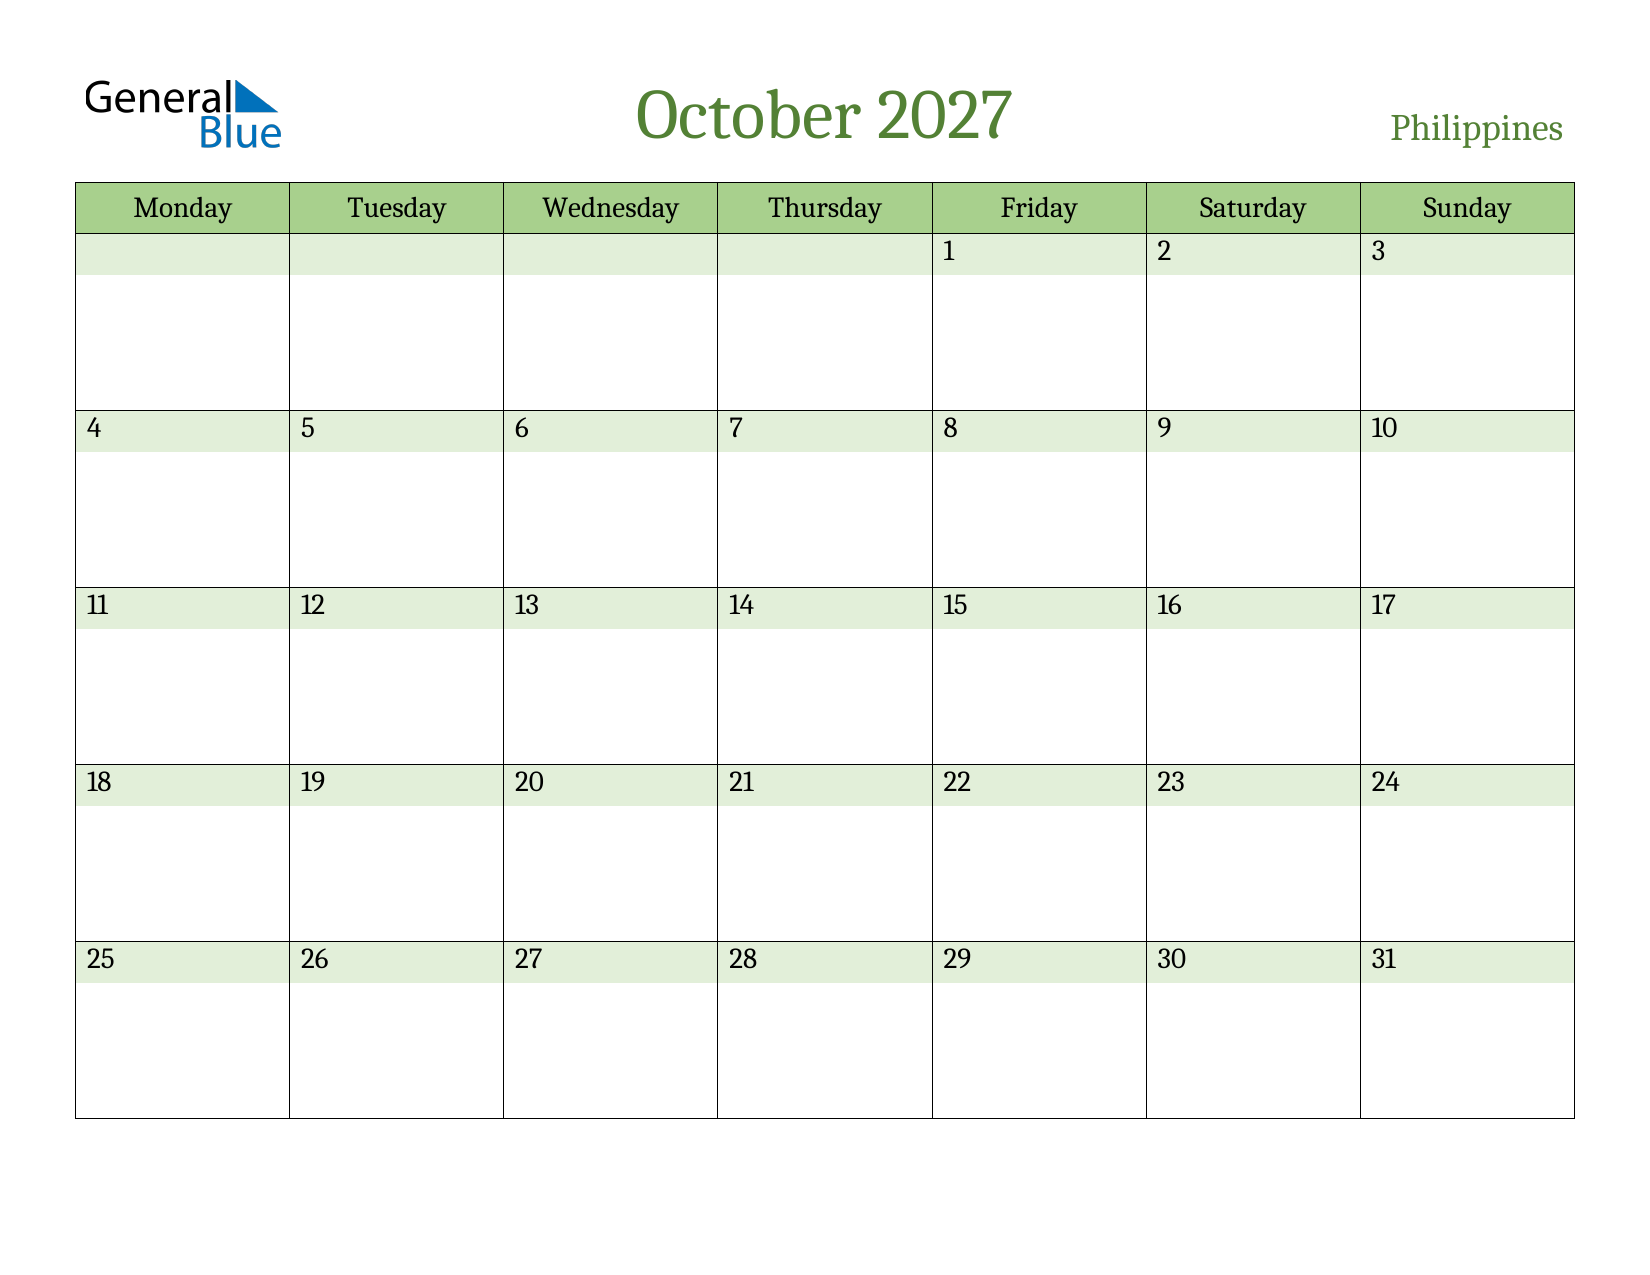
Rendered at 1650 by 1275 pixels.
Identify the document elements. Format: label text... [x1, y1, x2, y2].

table_cell [76, 629, 289, 764]
table_cell [933, 806, 1146, 941]
table_cell [504, 806, 717, 941]
table_cell [1361, 452, 1574, 587]
table_cell Friday [933, 183, 1146, 233]
table_cell 7 [718, 411, 932, 452]
table_cell 23 [1147, 765, 1360, 806]
table_cell [76, 452, 289, 587]
table_cell [933, 983, 1146, 1118]
table_cell Sunday [1361, 183, 1574, 233]
table_cell [290, 983, 503, 1118]
table_cell [290, 275, 503, 410]
table_cell [290, 806, 503, 941]
table_cell 4 [76, 411, 289, 452]
table_header Philippines [1146, 75, 1574, 182]
table_cell [504, 983, 717, 1118]
table_cell Tuesday [290, 183, 503, 233]
table_cell [933, 452, 1146, 587]
table_cell 20 [504, 765, 717, 806]
table_cell 5 [290, 411, 503, 452]
table_cell 11 [76, 588, 289, 629]
table_cell 13 [504, 588, 717, 629]
table_cell 18 [76, 765, 289, 806]
table_cell 14 [718, 588, 932, 629]
table_cell 19 [290, 765, 503, 806]
table_cell [1147, 629, 1360, 764]
table_cell 25 [76, 942, 289, 983]
table_cell 26 [290, 942, 503, 983]
table_cell 16 [1147, 588, 1360, 629]
table_cell [718, 234, 932, 275]
table_cell 22 [933, 765, 1146, 806]
table_cell 9 [1147, 411, 1360, 452]
table_cell 12 [290, 588, 503, 629]
table_cell 2 [1147, 234, 1360, 275]
table_cell 21 [718, 765, 932, 806]
table_cell [290, 452, 503, 587]
table_cell [1147, 452, 1360, 587]
table_cell [504, 629, 717, 764]
table_cell [933, 275, 1146, 410]
table_cell [718, 275, 932, 410]
table_cell 6 [504, 411, 717, 452]
table_cell [718, 806, 932, 941]
table_cell [504, 234, 717, 275]
table_cell [504, 452, 717, 587]
table_cell 27 [504, 942, 717, 983]
table_cell 3 [1361, 234, 1574, 275]
table_cell [718, 629, 932, 764]
table_cell [933, 629, 1146, 764]
table_cell Monday [76, 183, 289, 233]
table_cell [76, 275, 289, 410]
table_cell 8 [933, 411, 1146, 452]
table_cell 15 [933, 588, 1146, 629]
table_cell [290, 234, 503, 275]
table_cell [76, 806, 289, 941]
table_cell 1 [933, 234, 1146, 275]
table_cell [1147, 806, 1360, 941]
table_cell 30 [1147, 942, 1360, 983]
table_cell 24 [1361, 765, 1574, 806]
table_cell 29 [933, 942, 1146, 983]
table_cell [76, 983, 289, 1118]
table_cell Saturday [1147, 183, 1360, 233]
table_cell [1361, 629, 1574, 764]
table_cell 17 [1361, 588, 1574, 629]
table_cell [76, 234, 289, 275]
table_cell [1361, 983, 1574, 1118]
table_cell 10 [1361, 411, 1574, 452]
table_cell [290, 629, 503, 764]
table_header October 2027 [504, 75, 1146, 182]
table_cell 31 [1361, 942, 1574, 983]
table_header [76, 75, 503, 182]
table_cell 28 [718, 942, 932, 983]
table_cell [718, 452, 932, 587]
table_cell [1147, 983, 1360, 1118]
table_cell [1361, 806, 1574, 941]
table_cell [1147, 275, 1360, 410]
table_cell Wednesday [504, 183, 717, 233]
table_cell [504, 275, 717, 410]
table_cell [1361, 275, 1574, 410]
picture [86, 80, 281, 148]
table_cell Thursday [718, 183, 932, 233]
table_cell [718, 983, 932, 1118]
